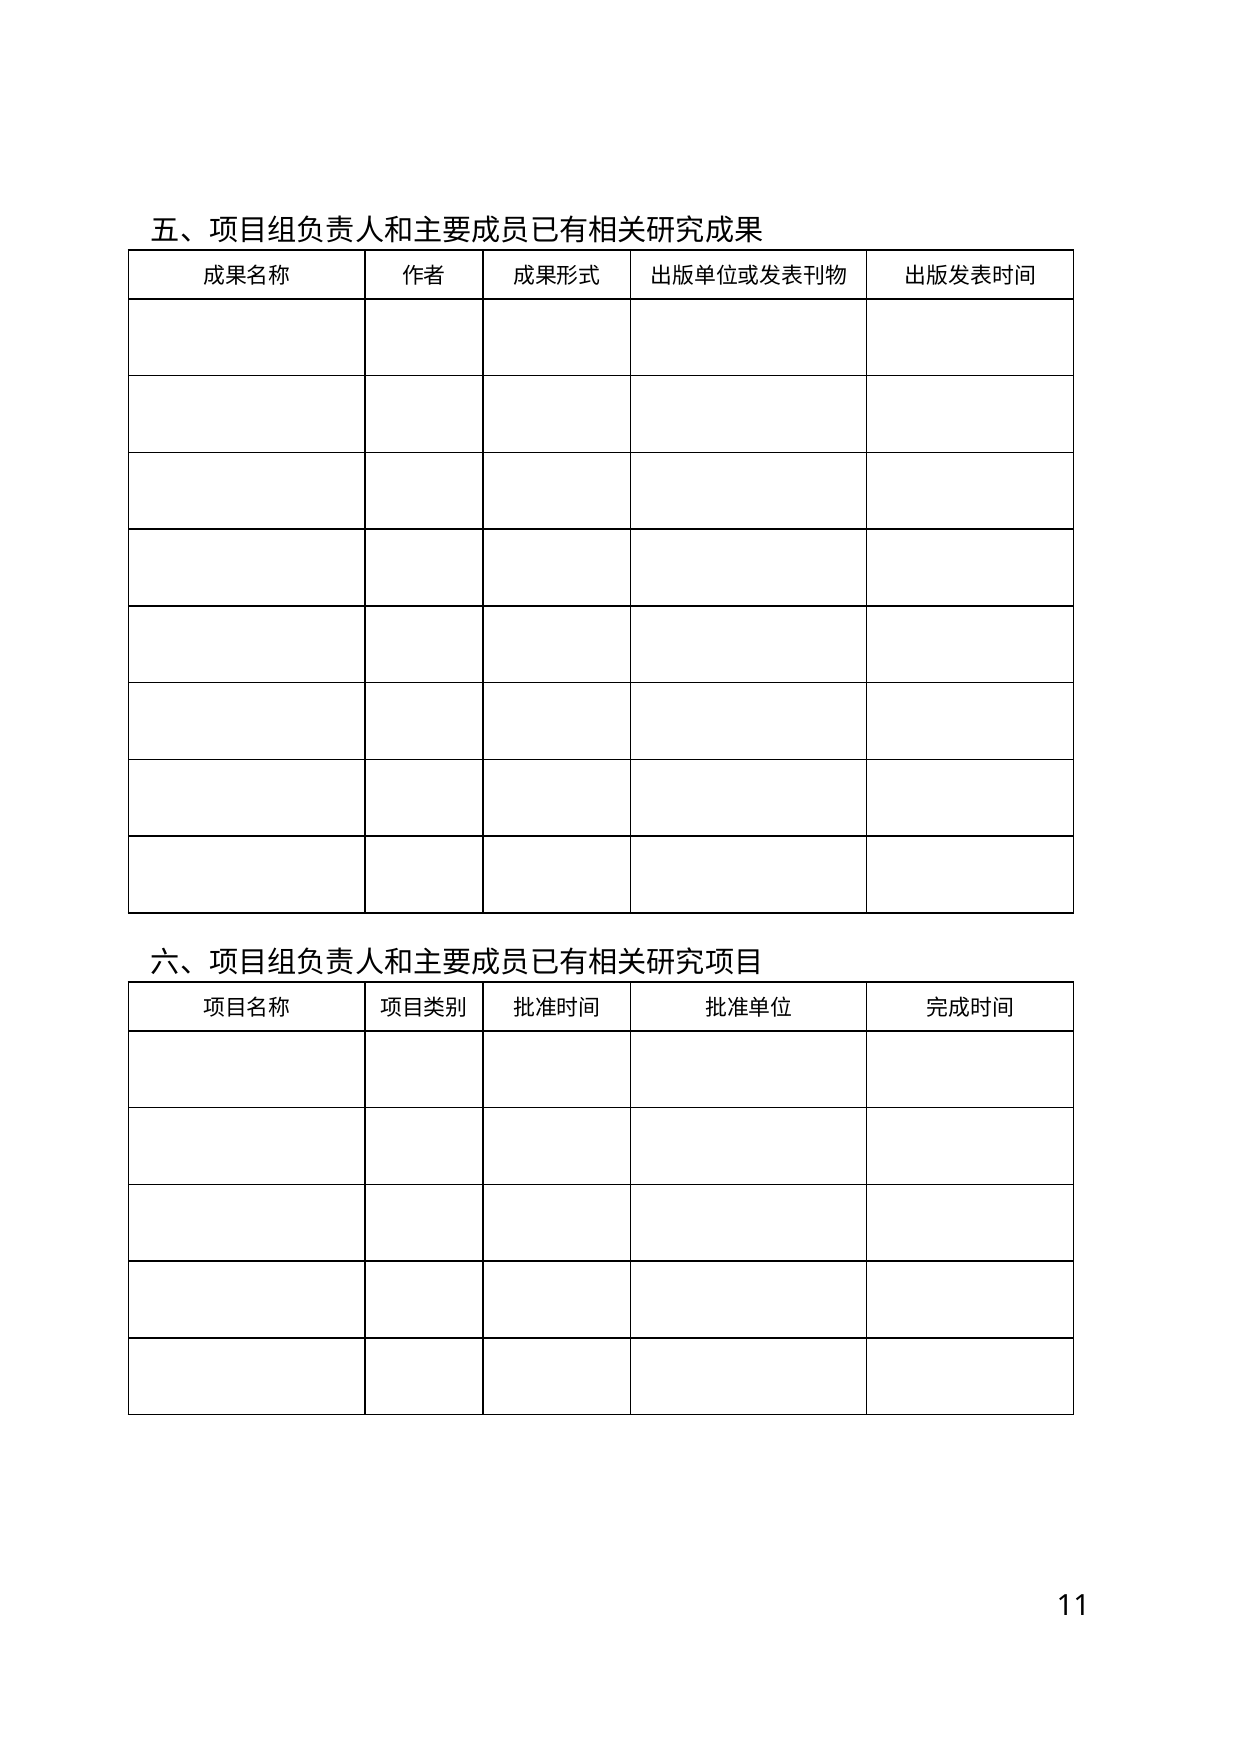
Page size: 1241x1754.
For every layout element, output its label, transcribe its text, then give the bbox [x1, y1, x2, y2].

text 五、项目组负责人和主要成员已有相关研究成果 [151, 207, 1089, 249]
table_cell [366, 300, 482, 375]
table_cell [129, 376, 364, 451]
table_cell [631, 530, 866, 605]
table_cell [366, 1108, 482, 1183]
table_cell [366, 376, 482, 451]
table_cell [484, 1108, 630, 1183]
table_cell [129, 1262, 364, 1337]
table_cell [129, 1185, 364, 1260]
table_cell [867, 683, 1073, 758]
table_cell [867, 300, 1073, 375]
table_cell [366, 837, 482, 912]
table_cell [867, 1185, 1073, 1260]
table_cell [366, 1262, 482, 1337]
table_header 成果名称 [129, 251, 364, 298]
table_cell [867, 453, 1073, 528]
table_cell [484, 1185, 630, 1260]
table_cell [631, 683, 866, 758]
table_cell [867, 760, 1073, 835]
table_cell [631, 1262, 866, 1337]
table_cell [631, 1339, 866, 1414]
table_cell [129, 1108, 364, 1183]
table_cell [631, 607, 866, 682]
table_cell [484, 1339, 630, 1414]
table_cell [867, 837, 1073, 912]
table_cell [631, 453, 866, 528]
table_header 出版发表时间 [867, 251, 1073, 298]
table_cell [867, 530, 1073, 605]
table_cell [129, 530, 364, 605]
table_header 成果形式 [484, 251, 630, 298]
table_cell [867, 1339, 1073, 1414]
table_cell [484, 1262, 630, 1337]
table_cell [129, 837, 364, 912]
table_cell [484, 530, 630, 605]
table_cell [129, 760, 364, 835]
table_cell [129, 1339, 364, 1414]
table_cell [366, 760, 482, 835]
table_cell [484, 376, 630, 451]
table_cell [366, 607, 482, 682]
table_cell [484, 837, 630, 912]
table_cell [366, 453, 482, 528]
table_cell [484, 1032, 630, 1107]
table_cell [129, 683, 364, 758]
table_cell [631, 1185, 866, 1260]
table_cell [631, 760, 866, 835]
table_cell [129, 1032, 364, 1107]
table_cell [867, 376, 1073, 451]
table_cell [631, 1108, 866, 1183]
table_cell [484, 607, 630, 682]
table_header 项目类别 [366, 983, 482, 1030]
table_header 出版单位或发表刊物 [631, 251, 866, 298]
table_header 作者 [366, 251, 482, 298]
table_cell [867, 1262, 1073, 1337]
table_cell [129, 453, 364, 528]
table_header 批准单位 [631, 983, 866, 1030]
table_header 项目名称 [129, 983, 364, 1030]
table_header 批准时间 [484, 983, 630, 1030]
table_cell [366, 530, 482, 605]
table_cell [129, 607, 364, 682]
table_cell [366, 1032, 482, 1107]
table_header 完成时间 [867, 983, 1073, 1030]
table_cell [484, 453, 630, 528]
table_cell [484, 760, 630, 835]
table_cell [484, 683, 630, 758]
table_cell [867, 1032, 1073, 1107]
table_cell [631, 1032, 866, 1107]
table_cell [631, 837, 866, 912]
text 六、项目组负责人和主要成员已有相关研究项目 [151, 939, 1089, 981]
table_cell [867, 607, 1073, 682]
table_cell [366, 1185, 482, 1260]
table_cell [631, 300, 866, 375]
table_cell [867, 1108, 1073, 1183]
table_cell [484, 300, 630, 375]
table_cell [129, 300, 364, 375]
table_cell [366, 683, 482, 758]
table_cell [366, 1339, 482, 1414]
table_cell [631, 376, 866, 451]
